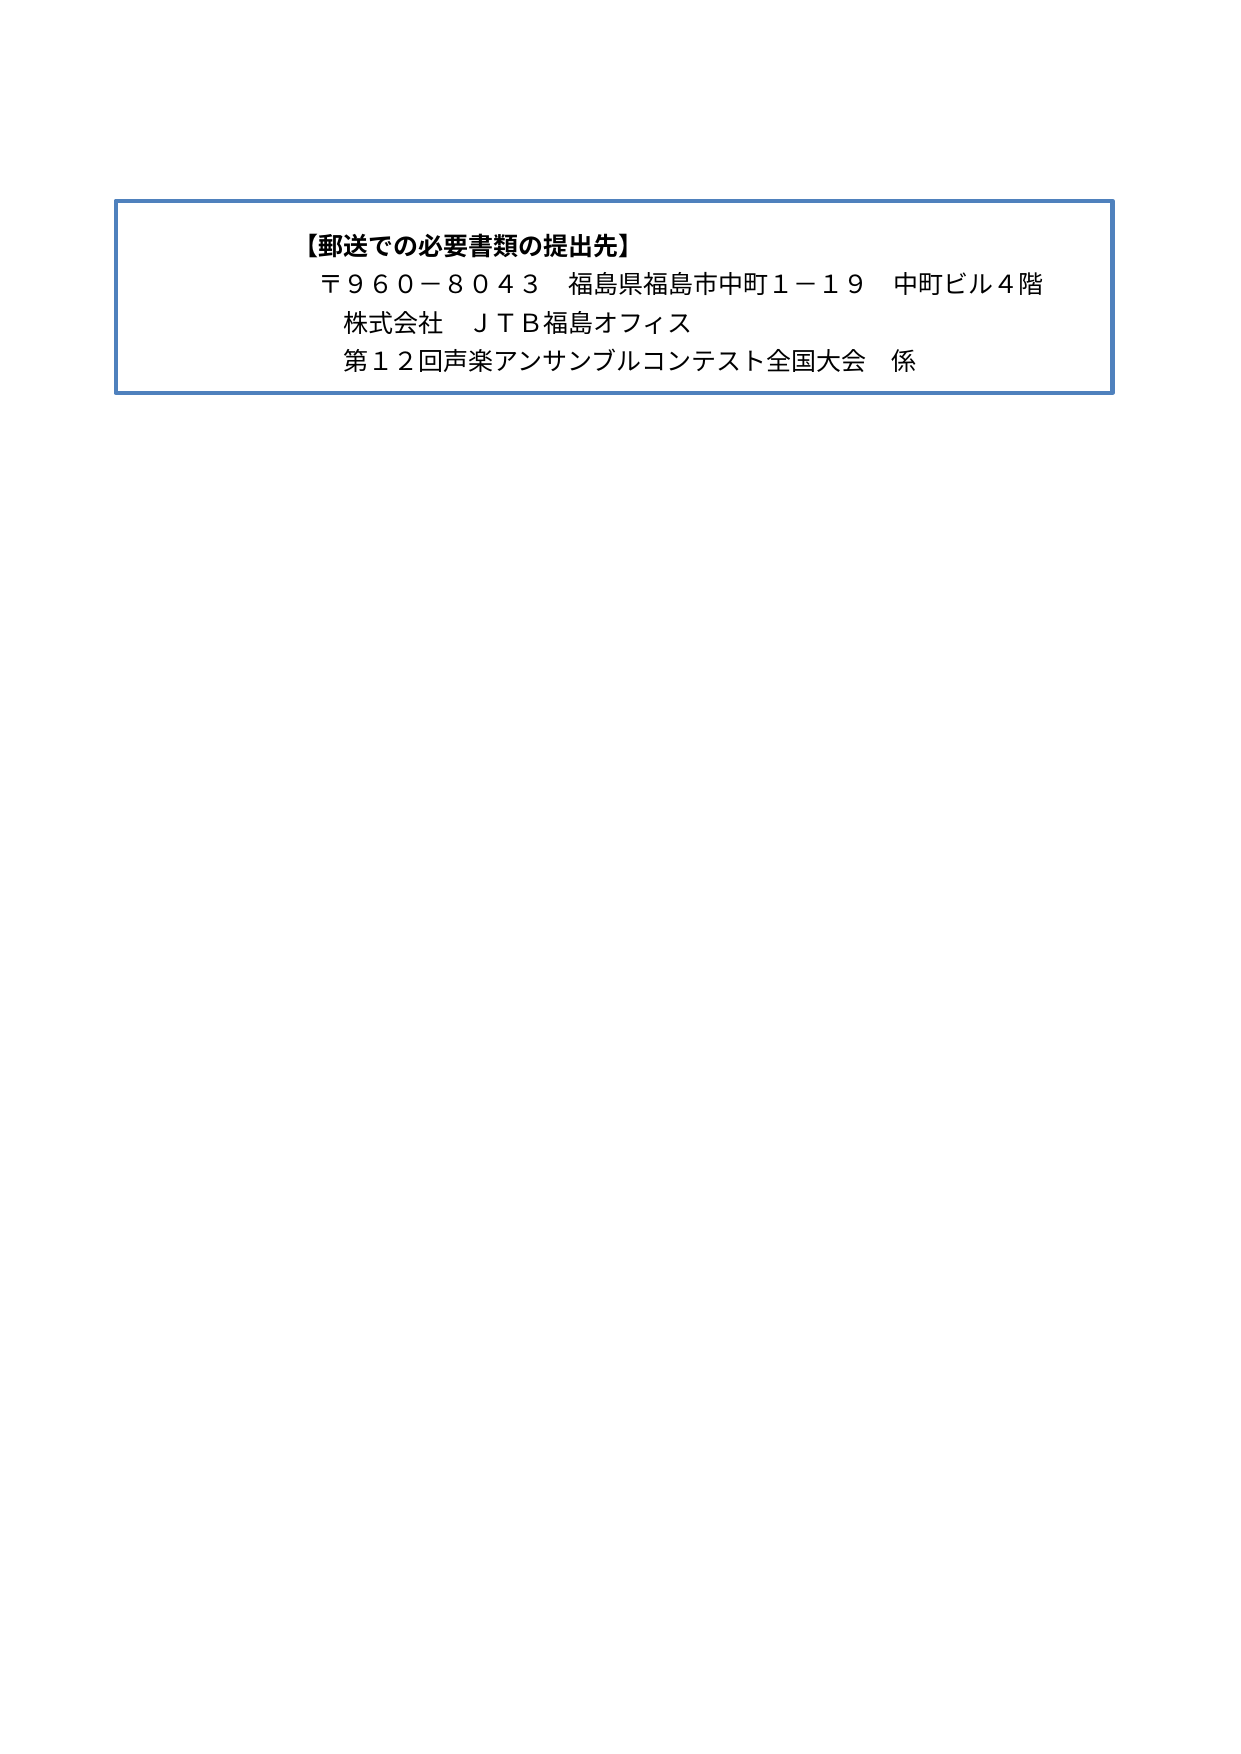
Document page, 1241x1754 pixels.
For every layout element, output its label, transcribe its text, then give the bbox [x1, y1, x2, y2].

text 〒９６０－８０４３ 福島県福島市中町１－１９ 中町ビル４階 [118, 264, 1110, 302]
text 株式会社 ＪＴＢ福島オフィス [118, 302, 1110, 340]
text 第１２回声楽アンサンブルコンテスト全国大会 係 [118, 340, 1110, 379]
text 【郵送での必要書類の提出先】 [118, 225, 1110, 264]
